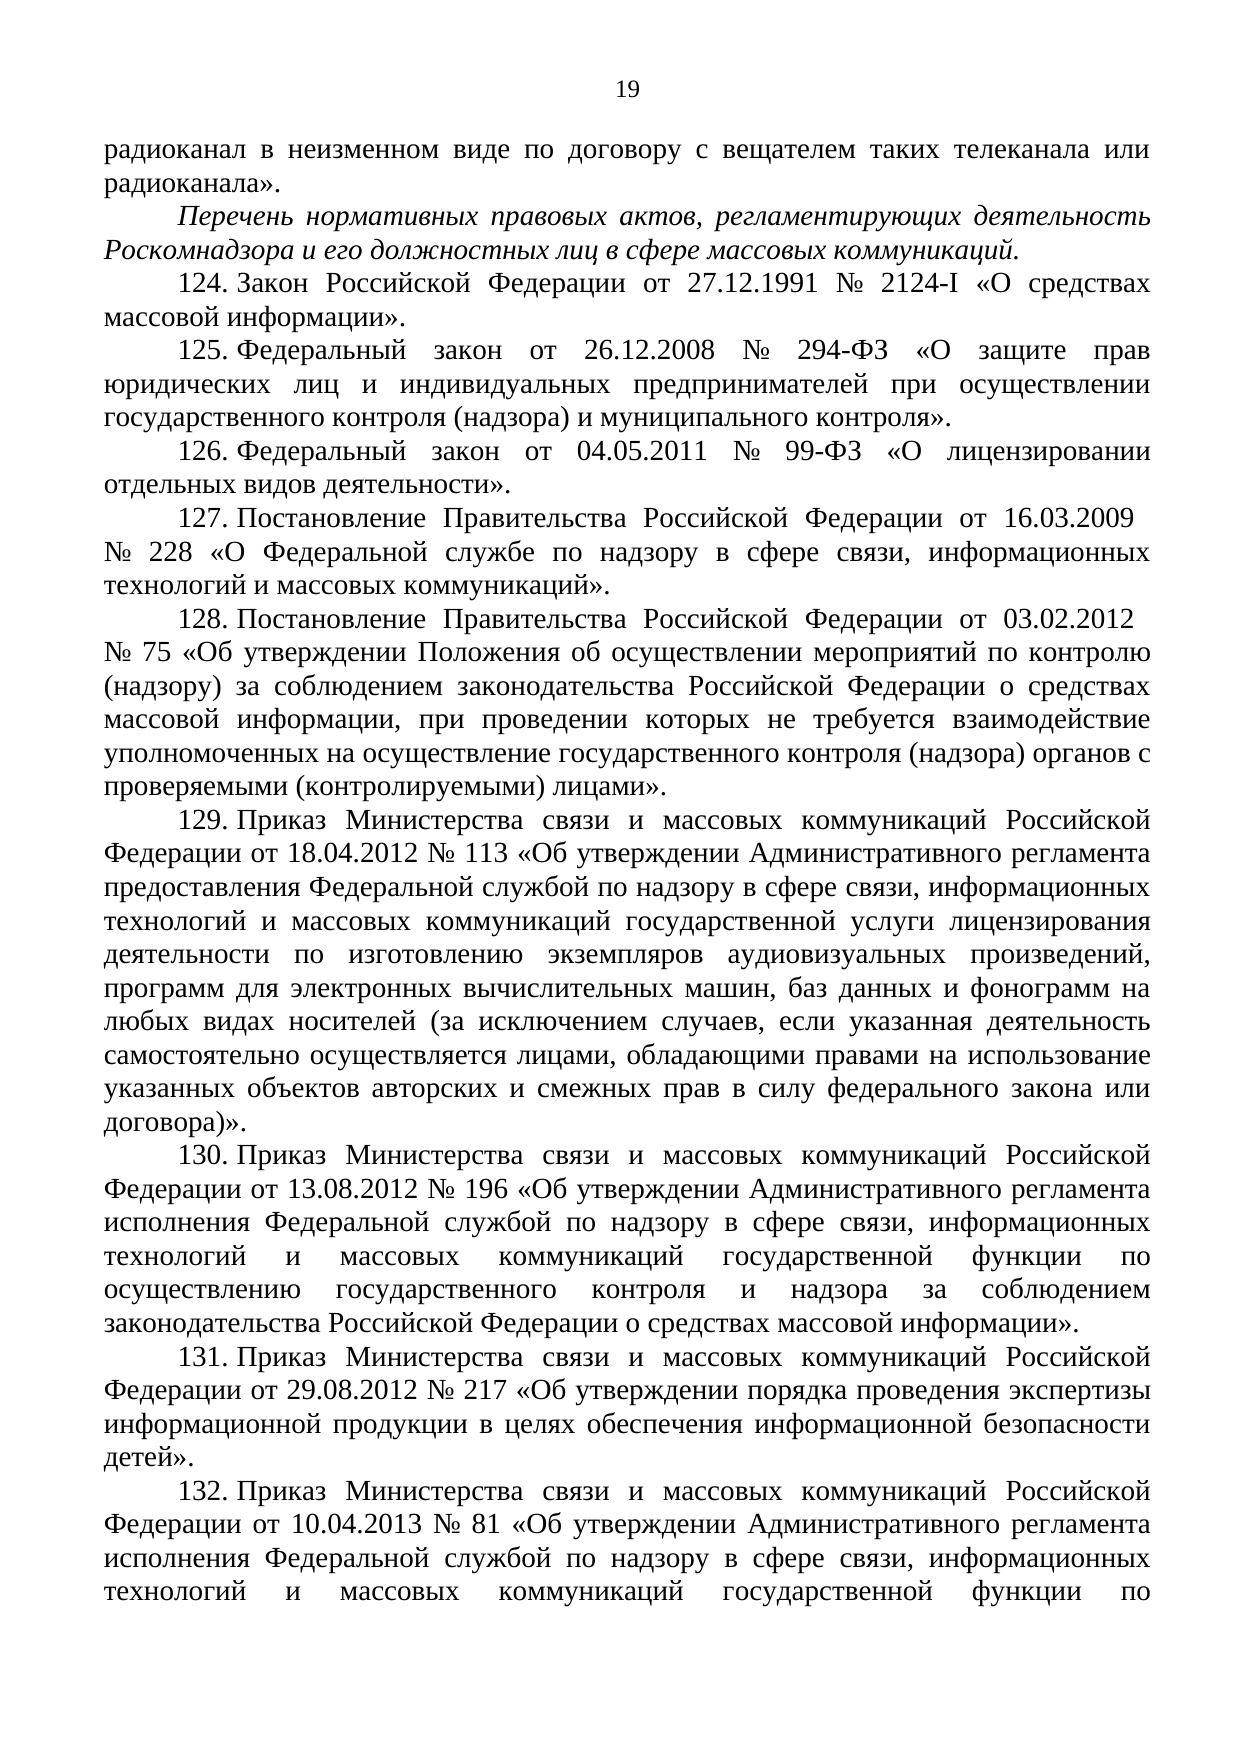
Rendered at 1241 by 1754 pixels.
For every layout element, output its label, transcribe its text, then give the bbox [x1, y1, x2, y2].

list Постановление Правительства Российской Федерации от 03.02.2012 № 75 «Об утверждении Положения об осуществлении мероприятий по контролю (надзору) за соблюдением законодательства Российской Федерации о средствах массовой информации, при проведении которых не требуется взаимодействие уполномоченных на осуществление государственного контроля (надзора) органов с проверяемыми (контролируемыми) лицами». [103, 601, 1152, 802]
list Федеральный закон от 04.05.2011 № 99-ФЗ «О лицензировании отдельных видов деятельности». [103, 433, 1152, 500]
list Федеральный закон от 26.12.2008 № 294-ФЗ «О защите прав юридических лиц и индивидуальных предпринимателей при осуществлении государственного контроля (надзора) и муниципального контроля». [103, 332, 1152, 433]
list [103, 131, 1152, 198]
list Приказ Министерства связи и массовых коммуникаций Российской Федерации от 13.08.2012 № 196 «Об утверждении Административного регламента исполнения Федеральной службой по надзору в сфере связи, информационных технологий и массовых коммуникаций государственной функции по осуществлению государственного контроля и надзора за соблюдением законодательства Российской Федерации о средствах массовой информации». [103, 1137, 1152, 1339]
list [103, 1473, 1152, 1607]
list Приказ Министерства связи и массовых коммуникаций Российской Федерации от 29.08.2012 № 217 «Об утверждении порядка проведения экспертизы информационной продукции в целях обеспечения информационной безопасности детей». [103, 1339, 1152, 1473]
list Приказ Министерства связи и массовых коммуникаций Российской Федерации от 18.04.2012 № 113 «Об утверждении Административного регламента предоставления Федеральной службой по надзору в сфере связи, информационных технологий и массовых коммуникаций государственной услуги лицензирования деятельности по изготовлению экземпляров аудиовизуальных произведений, программ для электронных вычислительных машин, баз данных и фонограмм на любых видах носителей (за исключением случаев, если указанная деятельность самостоятельно осуществляется лицами, обладающими правами на использование указанных объектов авторских и смежных прав в силу федерального закона или договора)». [103, 802, 1152, 1137]
list Постановление Правительства Российской Федерации от 16.03.2009 № 228 «О Федеральной службе по надзору в сфере связи, информационных технологий и массовых коммуникаций». [103, 500, 1152, 601]
text Перечень нормативных правовых актов, регламентирующих деятельность Роскомнадзора и его должностных лиц в сфере массовых коммуникаций. [103, 198, 1152, 265]
list Закон Российской Федерации от 27.12.1991 № 2124-I «О средствах массовой информации». [103, 265, 1152, 332]
